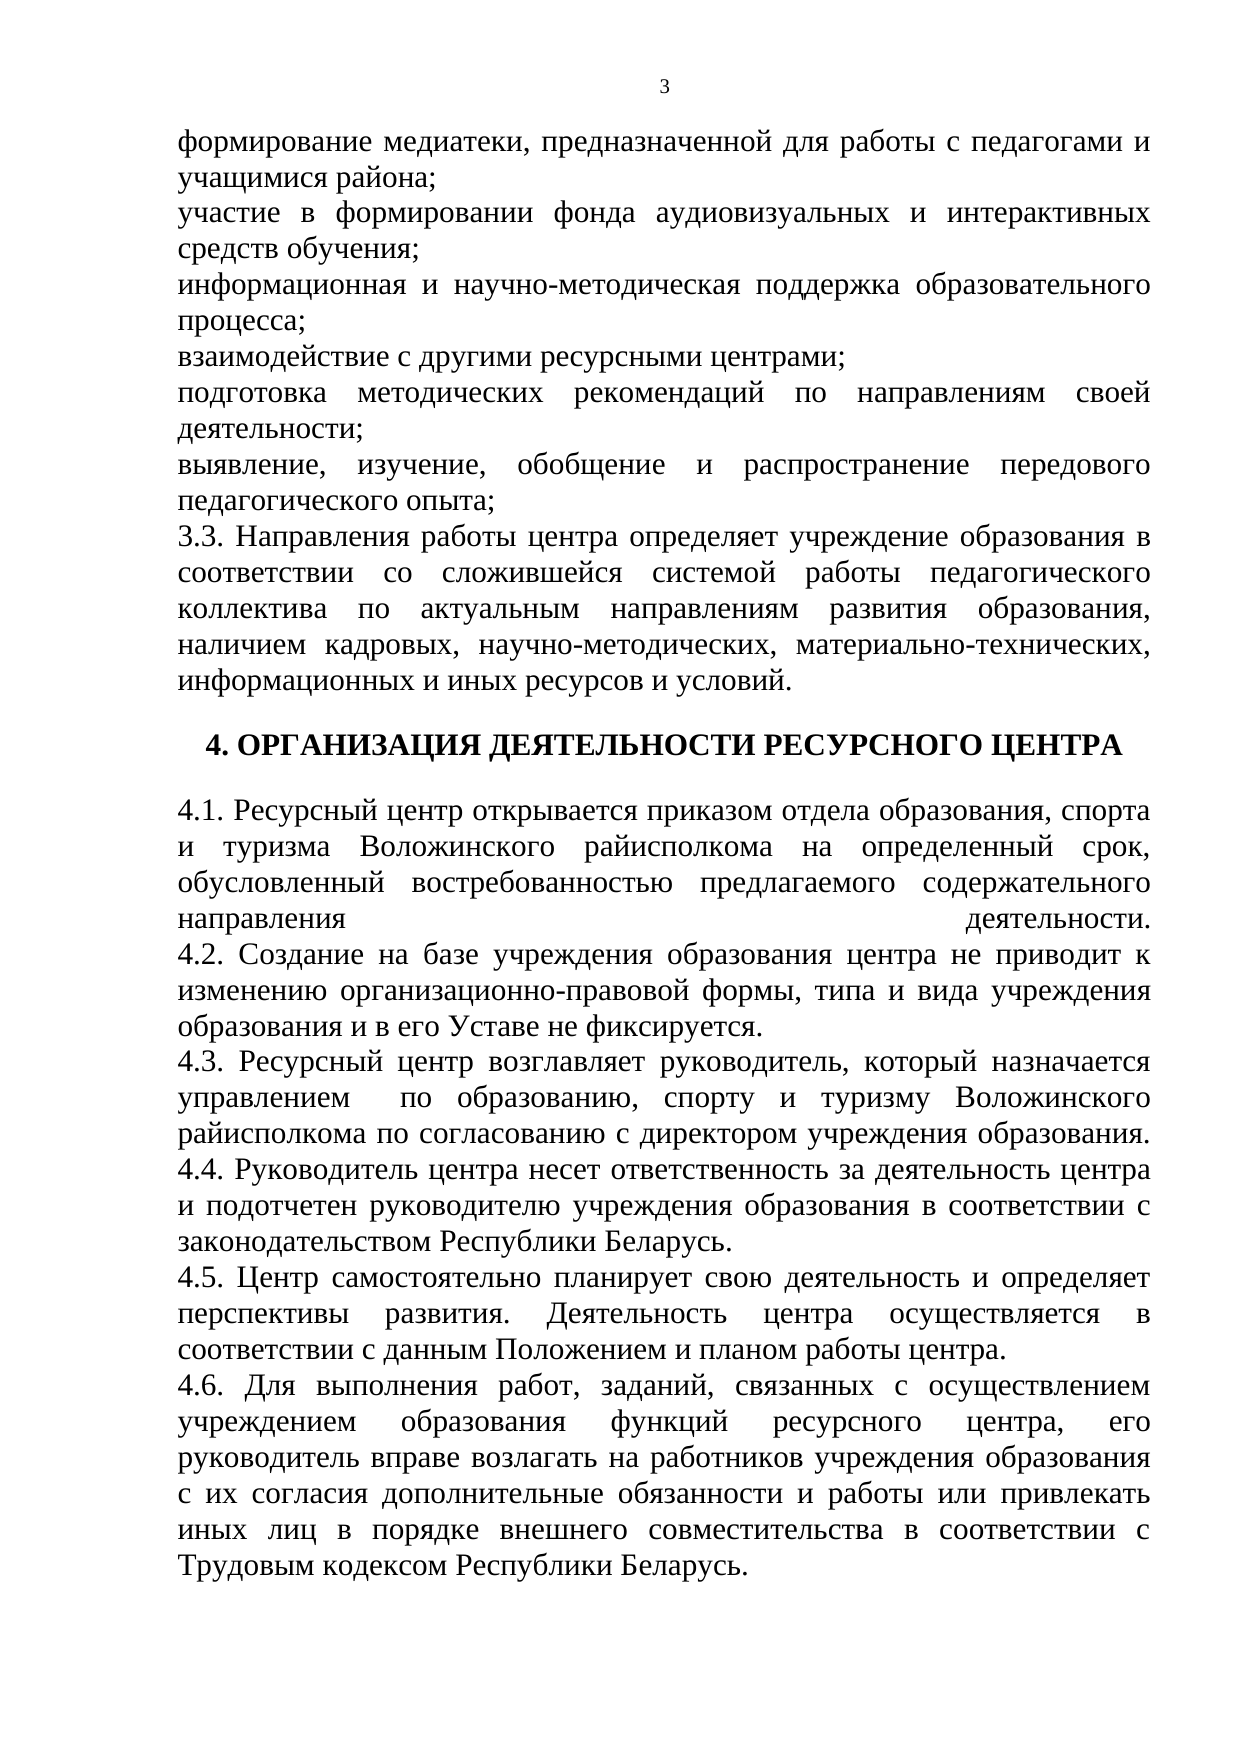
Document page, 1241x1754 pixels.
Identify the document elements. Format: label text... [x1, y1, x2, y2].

text 4.1. Ресурсный центр открывается приказом отдела образования, спорта и туризма Воложинского райисполкома на определенный срок, обусловленный востребованностью предлагаемого содержательного направления деятельности. 4.2. Создание на базе учреждения образования центра не приводит к изменению организационно-правовой формы, типа и вида учреждения образования и в его Уставе не фиксируется. [177, 791, 1152, 1043]
text 4.3. Ресурсный центр возглавляет руководитель, который назначается управлением по образованию, спорту и туризму Воложинского райисполкома по согласованию с директором учреждения образования. 4.4. Руководитель центра несет ответственность за деятельность центра и подотчетен руководителю учреждения образования в соответствии с законодательством Республики Беларусь. [177, 1043, 1152, 1258]
text 4.6. Для выполнения работ, заданий, связанных с осуществлением учреждением образования функций ресурсного центра, его руководитель вправе возлагать на работников учреждения образования с их согласия дополнительные обязанности и работы или привлекать иных лиц в порядке внешнего совместительства в соответствии с Трудовым кодексом Республики Беларусь. [177, 1366, 1152, 1582]
text участие в формировании фонда аудиовизуальных и интерактивных средств обучения; [177, 194, 1152, 266]
text 4.5. Центр самостоятельно планирует свою деятельность и определяет перспективы развития. Деятельность центра осуществляется в соответствии с данным Положением и планом работы центра. [177, 1258, 1152, 1366]
text 3.3. Направления работы центра определяет учреждение образования в соответствии со сложившейся системой работы педагогического коллектива по актуальным направлениям развития образования, наличием кадровых, научно-методических, материально-технических, информационных и иных ресурсов и условий. [177, 517, 1152, 697]
text информационная и научно-методическая поддержка образовательного процесса; взаимодействие с другими ресурсными центрами; [177, 266, 1152, 373]
text 4. ОРГАНИЗАЦИЯ ДЕЯТЕЛЬНОСТИ РЕСУРСНОГО ЦЕНТРА [177, 726, 1152, 762]
text подготовка методических рекомендаций по направлениям своей деятельности; [177, 373, 1152, 445]
text выявление, изучение, обобщение и распространение передового педагогического опыта; [177, 445, 1152, 517]
text формирование медиатеки, предназначенной для работы с педагогами и учащимися района; [177, 122, 1152, 194]
